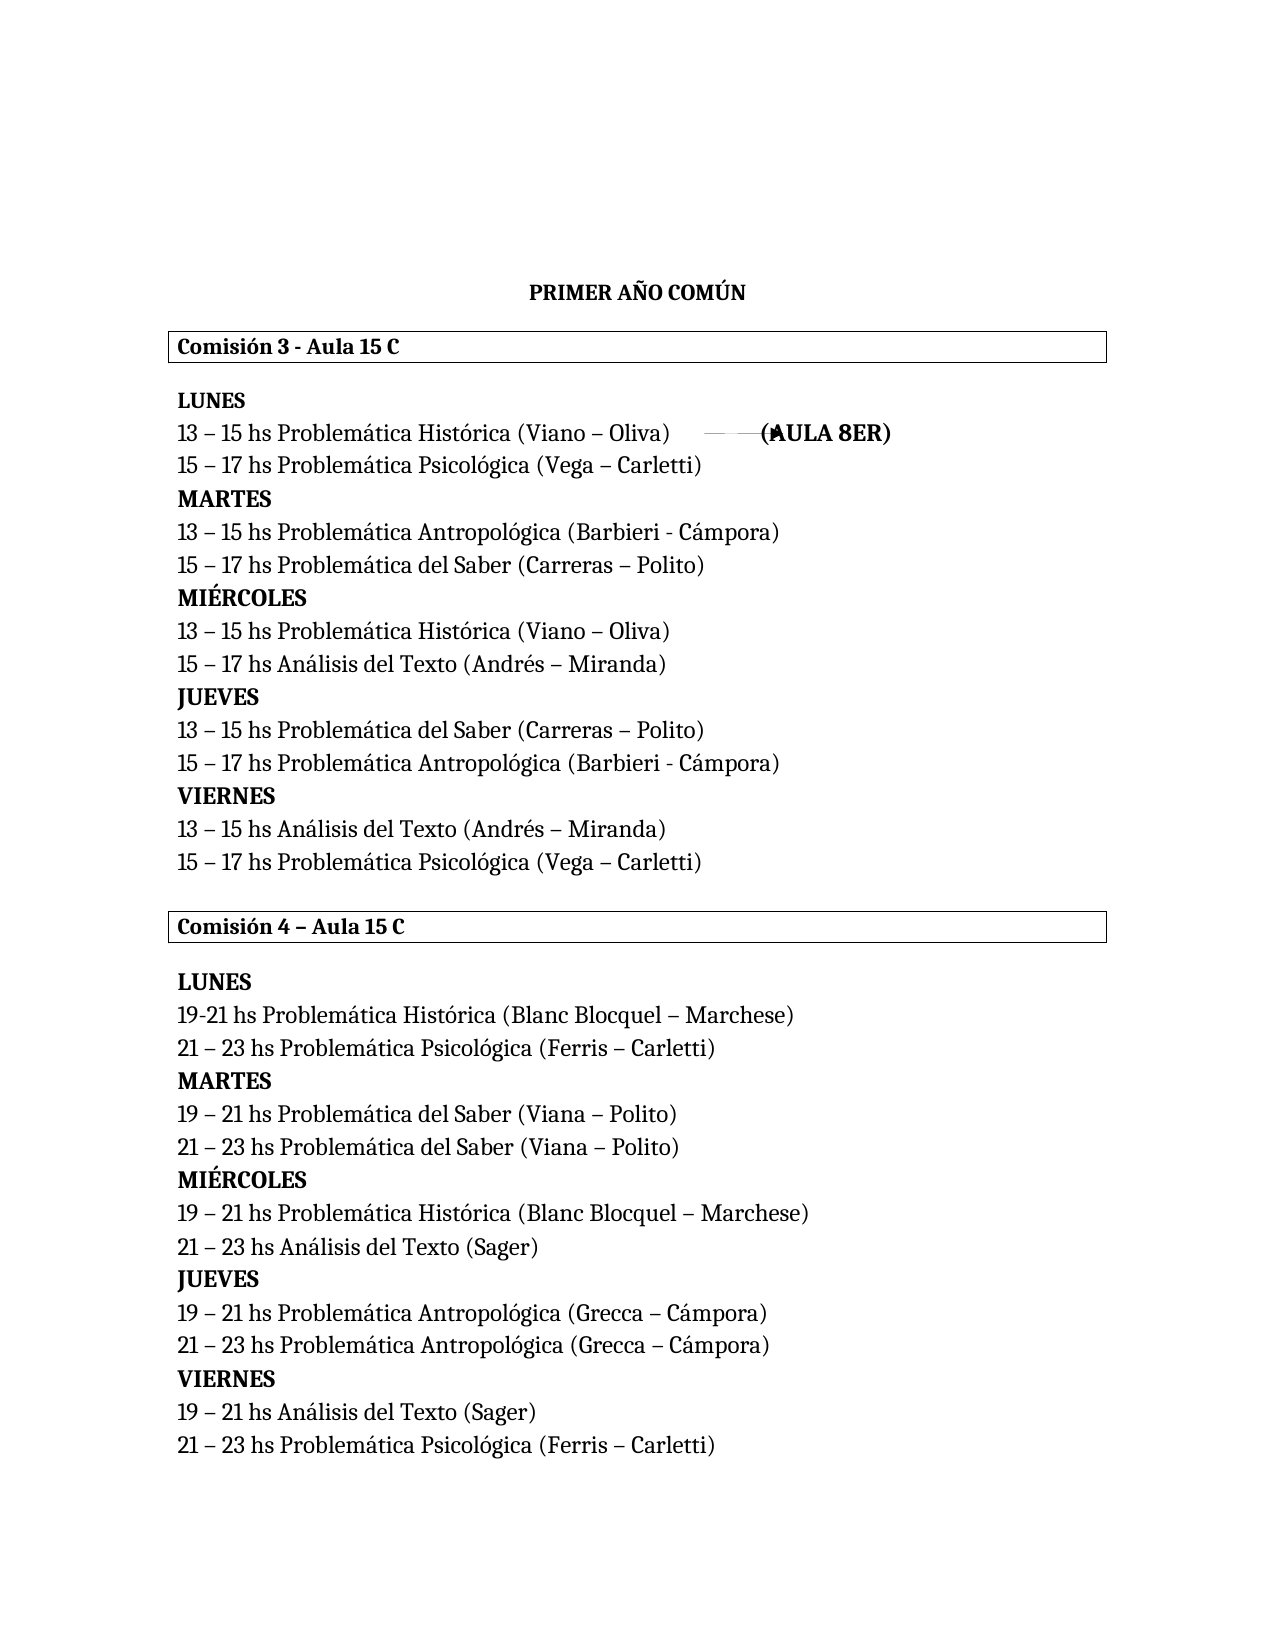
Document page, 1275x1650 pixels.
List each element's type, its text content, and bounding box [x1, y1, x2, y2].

text JUEVES [177, 683, 1098, 711]
text JUEVES [177, 1265, 1098, 1294]
text 19-21 hs Problemática Histórica (Blanc Blocquel – Marchese) [177, 1001, 1098, 1030]
text MARTES [177, 1067, 1098, 1096]
text VIERNES [177, 782, 1098, 810]
text MARTES [177, 484, 1098, 513]
text 15 – 17 hs Análisis del Texto (Andrés – Miranda) [177, 649, 1098, 678]
text 19 – 21 hs Problemática Histórica (Blanc Blocquel – Marchese) [177, 1199, 1098, 1228]
text 21 – 23 hs Problemática del Saber (Viana – Polito) [177, 1133, 1098, 1162]
text 21 – 23 hs Análisis del Texto (Sager) [177, 1232, 1098, 1261]
text 15 – 17 hs Problemática Antropológica (Barbieri - Cámpora) [177, 749, 1098, 777]
text 21 – 23 hs Problemática Psicológica (Ferris – Carletti) [177, 1034, 1098, 1063]
text VIERNES [177, 1364, 1098, 1393]
text Comisión 4 – Aula 15 C [169, 912, 1106, 942]
text 13 – 15 hs Problemática Antropológica (Barbieri - Cámpora) [177, 517, 1098, 546]
text 21 – 23 hs Problemática Antropológica (Grecca – Cámpora) [177, 1331, 1098, 1360]
text 13 – 15 hs Problemática Histórica (Viano – Oliva) (AULA 8ER) [177, 418, 1098, 447]
text 19 – 21 hs Análisis del Texto (Sager) [177, 1397, 1098, 1426]
text Comisión 3 - Aula 15 C [169, 332, 1106, 362]
text 13 – 15 hs Problemática Histórica (Viano – Oliva) [177, 617, 1098, 645]
text LUNES [177, 968, 1098, 997]
text PRIMER AÑO COMÚN [177, 280, 1098, 306]
text 19 – 21 hs Problemática del Saber (Viana – Polito) [177, 1100, 1098, 1129]
text 13 – 15 hs Análisis del Texto (Andrés – Miranda) [177, 815, 1098, 843]
text 19 – 21 hs Problemática Antropológica (Grecca – Cámpora) [177, 1298, 1098, 1327]
text 13 – 15 hs Problemática del Saber (Carreras – Polito) [177, 716, 1098, 744]
text MIÉRCOLES [177, 1166, 1098, 1195]
text 21 – 23 hs Problemática Psicológica (Ferris – Carletti) [177, 1431, 1098, 1459]
text 15 – 17 hs Problemática Psicológica (Vega – Carletti) [177, 848, 1098, 876]
text 15 – 17 hs Problemática del Saber (Carreras – Polito) [177, 551, 1098, 579]
text 15 – 17 hs Problemática Psicológica (Vega – Carletti) [177, 451, 1098, 480]
text MIÉRCOLES [177, 583, 1098, 612]
text LUNES [177, 388, 1098, 414]
